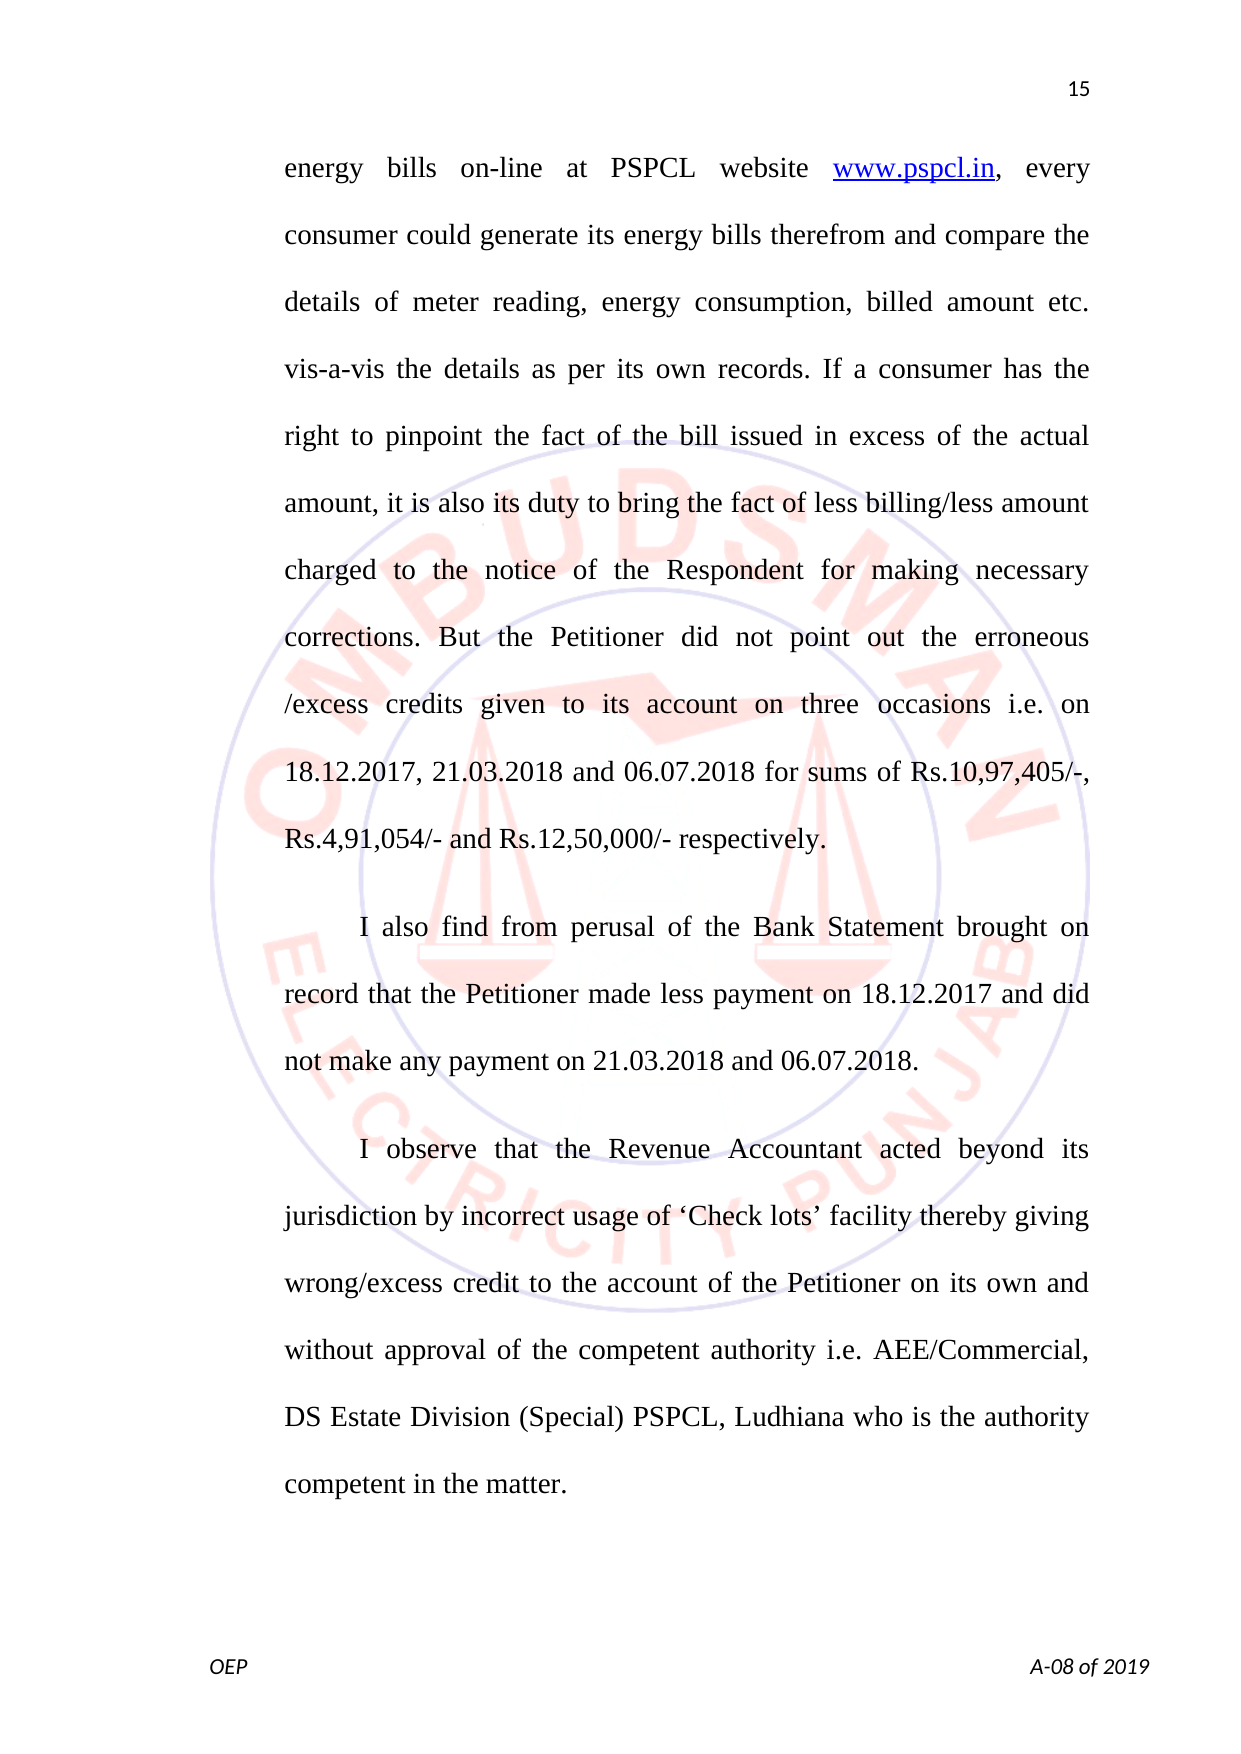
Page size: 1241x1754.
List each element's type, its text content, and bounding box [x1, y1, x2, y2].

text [283, 150, 1090, 854]
text I also find from perusal of the Bank Statement brought on record that the Petitioner made less payment on 18.12.2017 and did not make any payment on 21.03.2018 and 06.07.2018. [283, 909, 1090, 1076]
text I observe that the Revenue Accountant acted beyond its jurisdiction by incorrect usage of ‘Check lots’ facility thereby giving wrong/excess credit to the account of the Petitioner on its own and without approval of the competent authority i.e. AEE/Commercial, DS Estate Division (Special) PSPCL, Ludhiana who is the authority competent in the matter. [283, 1131, 1090, 1500]
